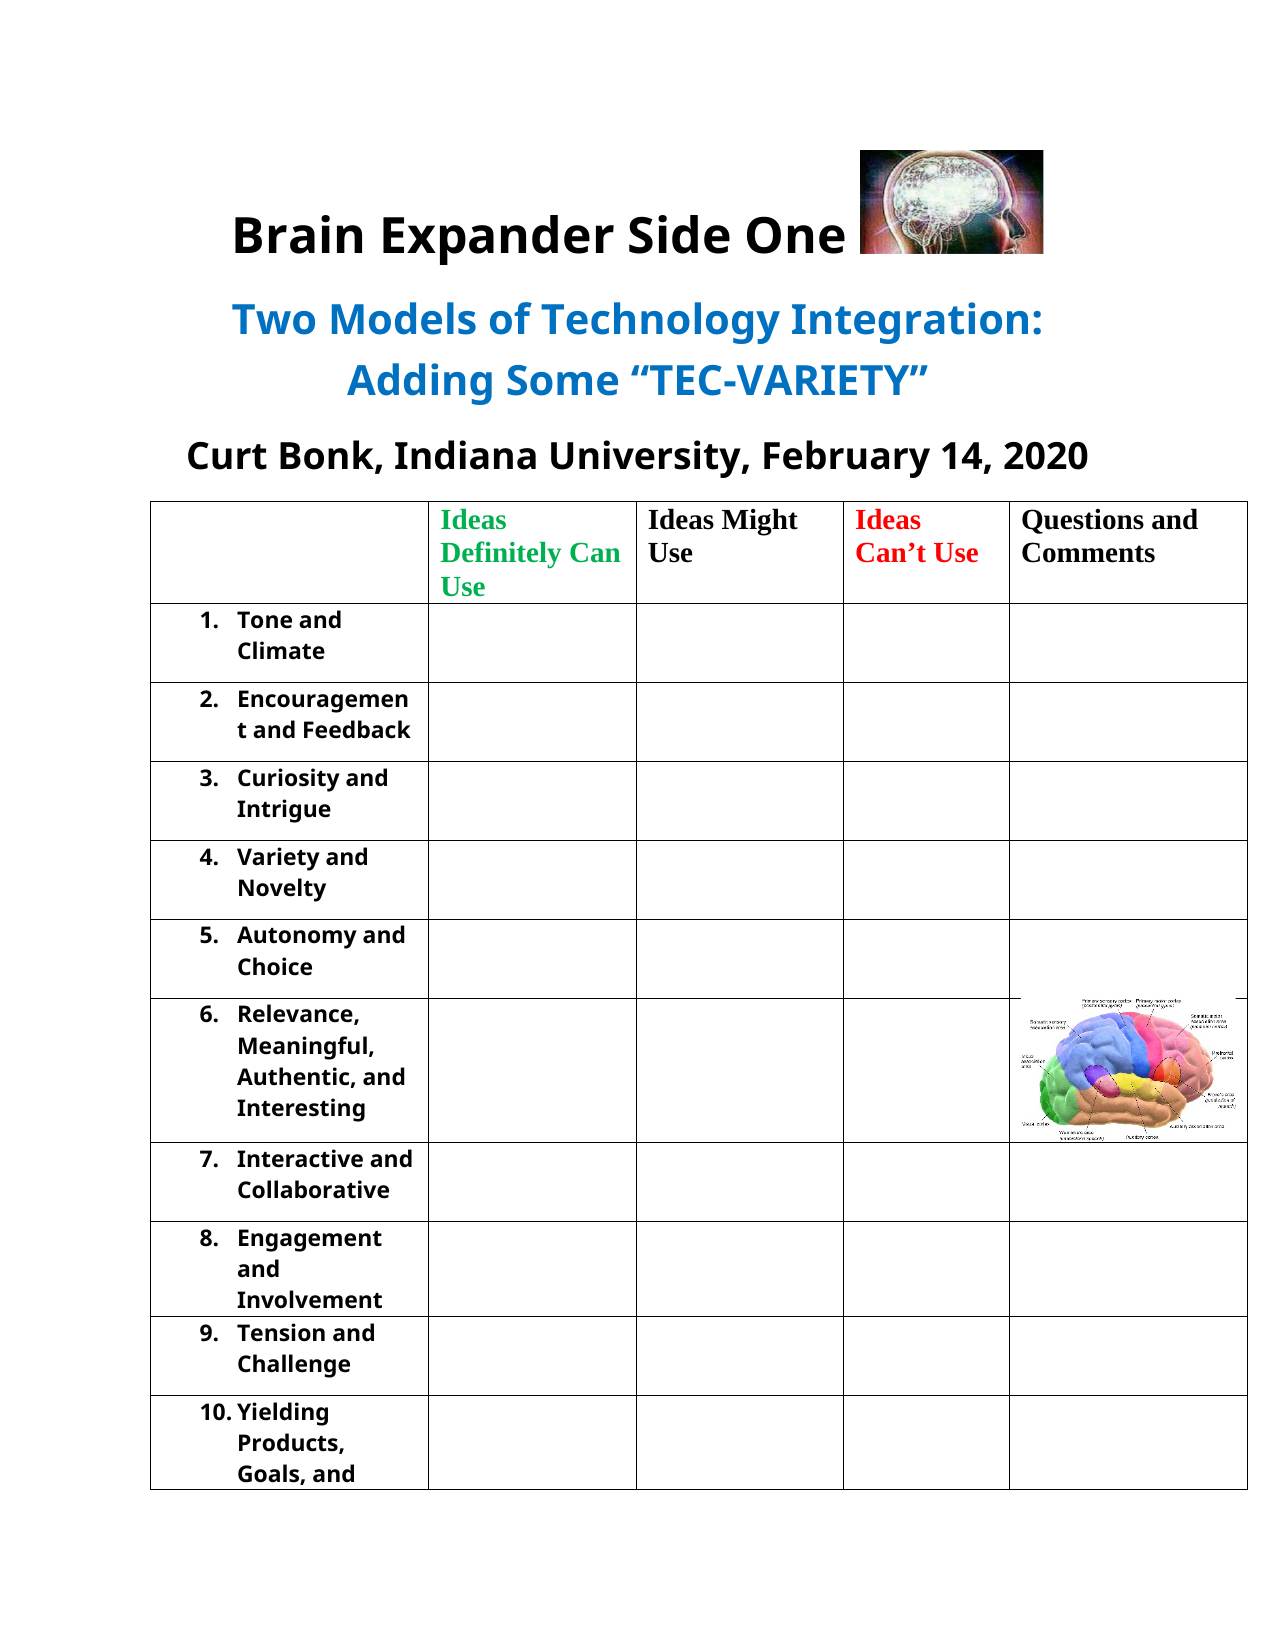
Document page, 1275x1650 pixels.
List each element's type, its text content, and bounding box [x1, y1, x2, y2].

table_cell [429, 1317, 636, 1394]
table_cell Autonomy and Choice [151, 920, 428, 997]
table_cell [429, 762, 636, 839]
table_cell [844, 1222, 1009, 1316]
text Curt Bonk, Indiana University, February 14, 2020 [150, 429, 1125, 480]
table_cell [844, 762, 1009, 839]
table_cell [637, 1396, 843, 1489]
table_cell [1010, 1396, 1247, 1489]
table_cell [429, 1396, 636, 1489]
table_header Questions and Comments [1010, 502, 1247, 603]
table_cell [1010, 683, 1247, 761]
table_cell [429, 604, 636, 682]
table_cell Encouragement and Feedback [151, 683, 428, 761]
table_cell [844, 999, 1009, 1142]
table_cell [429, 683, 636, 761]
table_cell [637, 1143, 843, 1221]
table_cell Relevance, Meaningful, Authentic, and Interesting [151, 999, 428, 1142]
table_header Ideas Might Use [637, 502, 843, 603]
picture [1020, 998, 1236, 1142]
table_cell [429, 920, 636, 997]
text Brain Expander Side One [150, 150, 1125, 268]
table_cell [1010, 841, 1247, 918]
table_header Ideas Definitely Can Use [429, 502, 636, 603]
table_cell [637, 920, 843, 997]
table_cell [637, 999, 843, 1142]
table_cell [637, 841, 843, 918]
table_cell [844, 604, 1009, 682]
table_cell [1010, 920, 1247, 997]
table_cell [429, 1143, 636, 1221]
picture [860, 150, 1044, 254]
table_cell [1010, 999, 1020, 1142]
table_cell Interactive and Collaborative [151, 1143, 428, 1221]
table_header Ideas Can’t Use [844, 502, 1009, 603]
table_cell [637, 604, 843, 682]
table_cell [1010, 1317, 1247, 1394]
table_cell [844, 841, 1009, 918]
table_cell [151, 1396, 428, 1489]
table_cell Tone and Climate [151, 604, 428, 682]
table_cell [1236, 999, 1247, 1142]
table_cell [1010, 604, 1247, 682]
table_cell Curiosity and Intrigue [151, 762, 428, 839]
table_cell [1010, 762, 1247, 839]
table_header [151, 502, 428, 603]
table_cell [844, 920, 1009, 997]
table_cell [637, 1222, 843, 1316]
text Two Models of Technology Integration: Adding Some “TEC-VARIETY” [150, 290, 1125, 408]
table_cell [844, 1396, 1009, 1489]
table_cell [1010, 1143, 1247, 1221]
table_cell [844, 683, 1009, 761]
table_cell Tension and Challenge [151, 1317, 428, 1394]
table_cell Variety and Novelty [151, 841, 428, 918]
table_cell [429, 1222, 636, 1316]
table_cell Engagement and Involvement [151, 1222, 428, 1316]
table_cell [844, 1317, 1009, 1394]
table_cell [429, 841, 636, 918]
table_cell [637, 762, 843, 839]
table_cell [844, 1143, 1009, 1221]
table_cell [1010, 1222, 1247, 1316]
table_cell [637, 1317, 843, 1394]
table_cell [637, 683, 843, 761]
table_cell [429, 999, 636, 1142]
